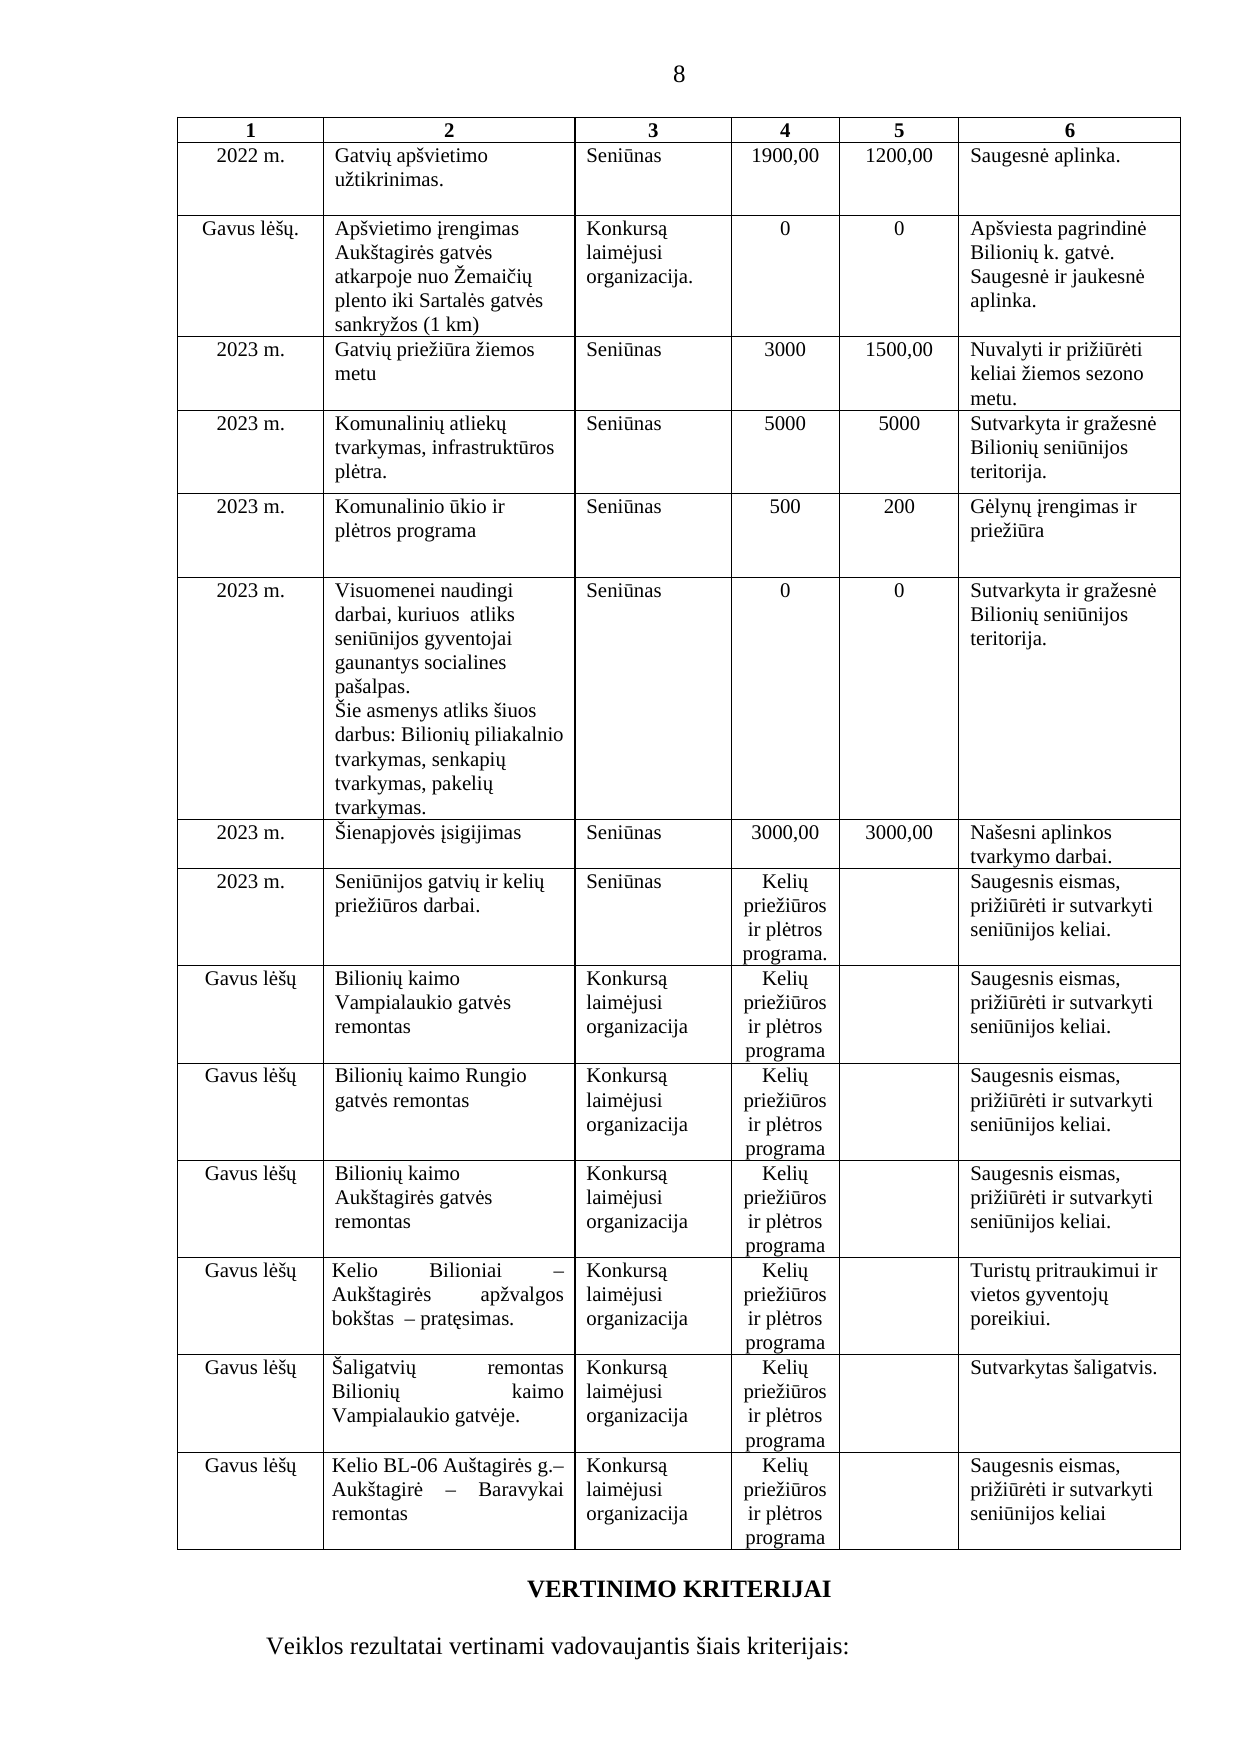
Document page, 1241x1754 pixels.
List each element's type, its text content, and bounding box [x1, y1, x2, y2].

table_cell Bilionių kaimo Rungio gatvės remontas [324, 1064, 574, 1160]
table_cell Konkursą laimėjusi organizacija [576, 1453, 731, 1549]
table_cell Konkursą laimėjusi organizacija [576, 1258, 731, 1354]
table_cell 2 [324, 118, 574, 142]
table_cell Šienapjovės įsigijimas [324, 820, 574, 868]
table_cell 5 [840, 118, 958, 142]
table_cell Nuvalyti ir prižiūrėti keliai žiemos sezono metu. [959, 337, 1180, 409]
table_cell Kelių priežiūros ir plėtros programa [732, 1355, 839, 1452]
table_cell Kelių priežiūros ir plėtros programa [732, 1453, 839, 1549]
table_cell Saugesnis eismas, prižiūrėti ir sutvarkyti seniūnijos keliai. [959, 1064, 1180, 1160]
table_cell 5000 [840, 411, 958, 493]
table_cell 2023 m. [178, 337, 323, 409]
table_cell Konkursą laimėjusi organizacija [576, 1064, 731, 1160]
table_cell [840, 869, 958, 965]
table_cell Gatvių priežiūra žiemos metu [324, 337, 574, 409]
text VERTINIMO KRITERIJAI [177, 1574, 1181, 1603]
table_cell Visuomenei naudingi darbai, kuriuos atliks seniūnijos gyventojai gaunantys socialines pašalpas. Šie asmenys atliks šiuos darbus: Bilionių piliakalnio tvarkymas, senkapių tvarkymas, pakelių tvarkymas. [324, 578, 574, 819]
table_cell Gavus lėšų [178, 1161, 323, 1257]
table_cell Seniūnas [576, 578, 731, 819]
table_cell 200 [840, 494, 958, 577]
table_cell 6 [959, 118, 1180, 142]
table_cell Sutvarkyta ir gražesnė Bilionių seniūnijos teritorija. [959, 578, 1180, 819]
table_cell 2023 m. [178, 578, 323, 819]
table_cell [840, 1453, 958, 1549]
table_cell 1900,00 [732, 143, 839, 215]
table_cell [840, 1258, 958, 1354]
table_cell [840, 966, 958, 1062]
table_cell Gėlynų įrengimas ir priežiūra [959, 494, 1180, 577]
table_cell Kelių priežiūros ir plėtros programa [732, 1161, 839, 1257]
table_cell Kelių priežiūros ir plėtros programa [732, 1064, 839, 1160]
table_cell Komunalinio ūkio ir plėtros programa [324, 494, 574, 577]
table_cell Seniūnas [576, 337, 731, 409]
table_cell [840, 1064, 958, 1160]
table_cell [840, 1161, 958, 1257]
table_cell 2023 m. [178, 820, 323, 868]
table_cell Seniūnijos gatvių ir kelių priežiūros darbai. [324, 869, 574, 965]
table_cell Seniūnas [576, 494, 731, 577]
table_cell 0 [840, 578, 958, 819]
table_cell Apšviesta pagrindinė Bilionių k. gatvė. Saugesnė ir jaukesnė aplinka. [959, 216, 1180, 336]
table_cell 3000 [732, 337, 839, 409]
table_cell Kelių priežiūros ir plėtros programa [732, 1258, 839, 1354]
table_cell 3000,00 [732, 820, 839, 868]
table_cell Bilionių kaimo Aukštagirės gatvės remontas [324, 1161, 574, 1257]
table_cell 3000,00 [840, 820, 958, 868]
table_cell 0 [732, 216, 839, 336]
table_cell Sutvarkytas šaligatvis. [959, 1355, 1180, 1452]
table_cell 1500,00 [840, 337, 958, 409]
table_cell 0 [840, 216, 958, 336]
table_cell Gatvių apšvietimo užtikrinimas. [324, 143, 574, 215]
table_cell Saugesnė aplinka. [959, 143, 1180, 215]
table_cell Kelių priežiūros ir plėtros programa [732, 966, 839, 1062]
table_cell Seniūnas [576, 411, 731, 493]
table_cell Kelio Bilioniai –Aukštagirės apžvalgos bokštas – pratęsimas. [324, 1258, 574, 1354]
table_cell Kelių priežiūros ir plėtros programa. [732, 869, 839, 965]
table_cell Gavus lėšų [178, 1064, 323, 1160]
table_cell 5000 [732, 411, 839, 493]
table_cell Kelio BL-06 Auštagirės g.– Aukštagirė – Baravykai remontas [324, 1453, 574, 1549]
table_cell Komunalinių atliekų tvarkymas, infrastruktūros plėtra. [324, 411, 574, 493]
table_cell Gavus lėšų. [178, 216, 323, 336]
table_cell Saugesnis eismas, prižiūrėti ir sutvarkyti seniūnijos keliai. [959, 869, 1180, 965]
text Veiklos rezultatai vertinami vadovaujantis šiais kriterijais: [177, 1631, 1181, 1660]
table_cell 2023 m. [178, 494, 323, 577]
table_cell Turistų pritraukimui ir vietos gyventojų poreikiui. [959, 1258, 1180, 1354]
table_cell 3 [576, 118, 731, 142]
table_cell Konkursą laimėjusi organizacija [576, 1355, 731, 1452]
table_cell Saugesnis eismas, prižiūrėti ir sutvarkyti seniūnijos keliai [959, 1453, 1180, 1549]
table_cell 2023 m. [178, 869, 323, 965]
table_cell 2022 m. [178, 143, 323, 215]
table_cell Konkursą laimėjusi organizacija [576, 1161, 731, 1257]
table_cell Seniūnas [576, 820, 731, 868]
table_cell Konkursą laimėjusi organizacija [576, 966, 731, 1062]
table_cell 0 [732, 578, 839, 819]
table_cell Seniūnas [576, 869, 731, 965]
table_cell Saugesnis eismas, prižiūrėti ir sutvarkyti seniūnijos keliai. [959, 966, 1180, 1062]
table_cell Gavus lėšų [178, 1355, 323, 1452]
table_cell Bilionių kaimo Vampialaukio gatvės remontas [324, 966, 574, 1062]
table_cell [840, 1355, 958, 1452]
table_cell 1200,00 [840, 143, 958, 215]
table_cell Konkursą laimėjusi organizacija. [576, 216, 731, 336]
table_cell Saugesnis eismas, prižiūrėti ir sutvarkyti seniūnijos keliai. [959, 1161, 1180, 1257]
table_cell Našesni aplinkos tvarkymo darbai. [959, 820, 1180, 868]
table_cell Seniūnas [576, 143, 731, 215]
table_cell Apšvietimo įrengimas Aukštagirės gatvės atkarpoje nuo Žemaičių plento iki Sartalės gatvės sankryžos (1 km) [324, 216, 574, 336]
table_cell 1 [178, 118, 323, 142]
table_cell 2023 m. [178, 411, 323, 493]
table_cell Gavus lėšų [178, 1258, 323, 1354]
table_cell 500 [732, 494, 839, 577]
table_cell Šaligatvių remontas Bilionių kaimo Vampialaukio gatvėje. [324, 1355, 574, 1452]
table_cell Gavus lėšų [178, 1453, 323, 1549]
table_cell 4 [732, 118, 839, 142]
table_cell Gavus lėšų [178, 966, 323, 1062]
table_cell Sutvarkyta ir gražesnė Bilionių seniūnijos teritorija. [959, 411, 1180, 493]
